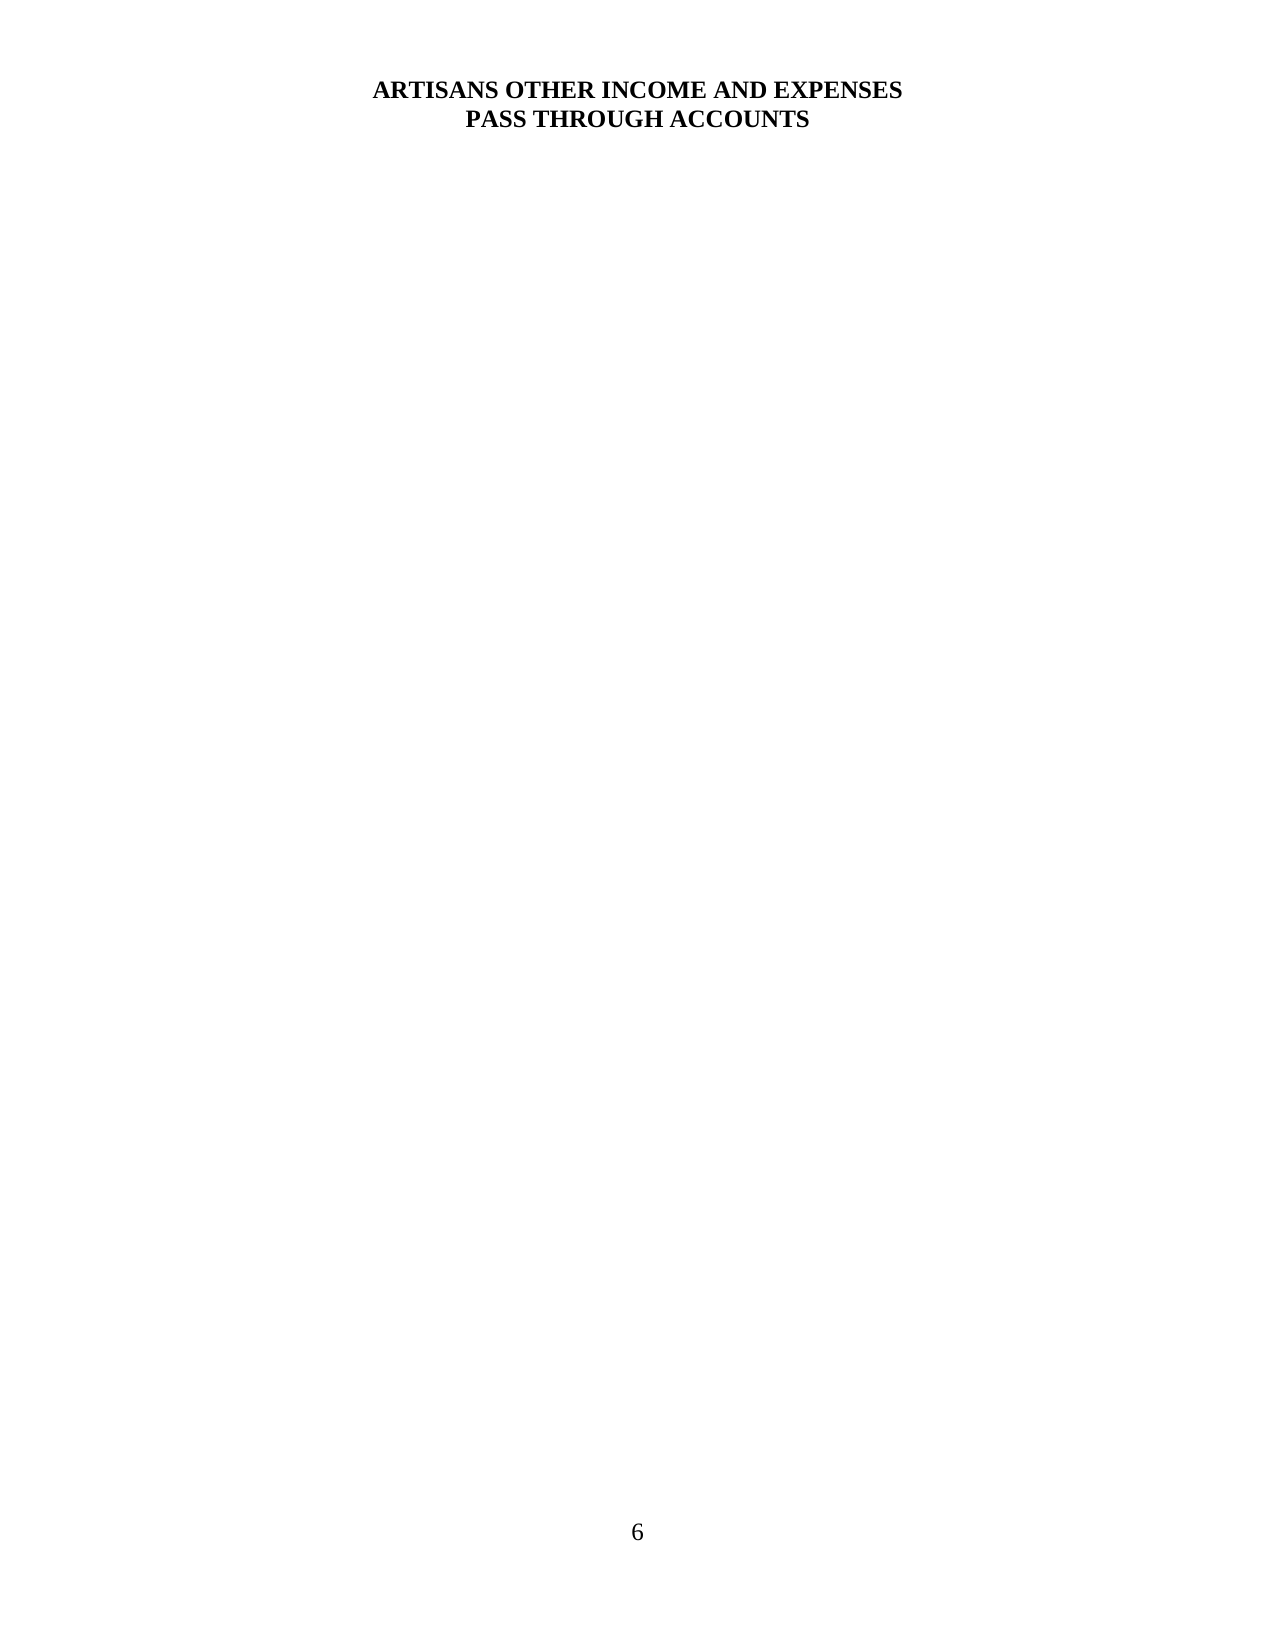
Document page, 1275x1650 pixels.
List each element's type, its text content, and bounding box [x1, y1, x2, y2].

text ARTISANS OTHER INCOME AND EXPENSES [75, 75, 1200, 104]
text PASS THROUGH ACCOUNTS [75, 104, 1200, 132]
